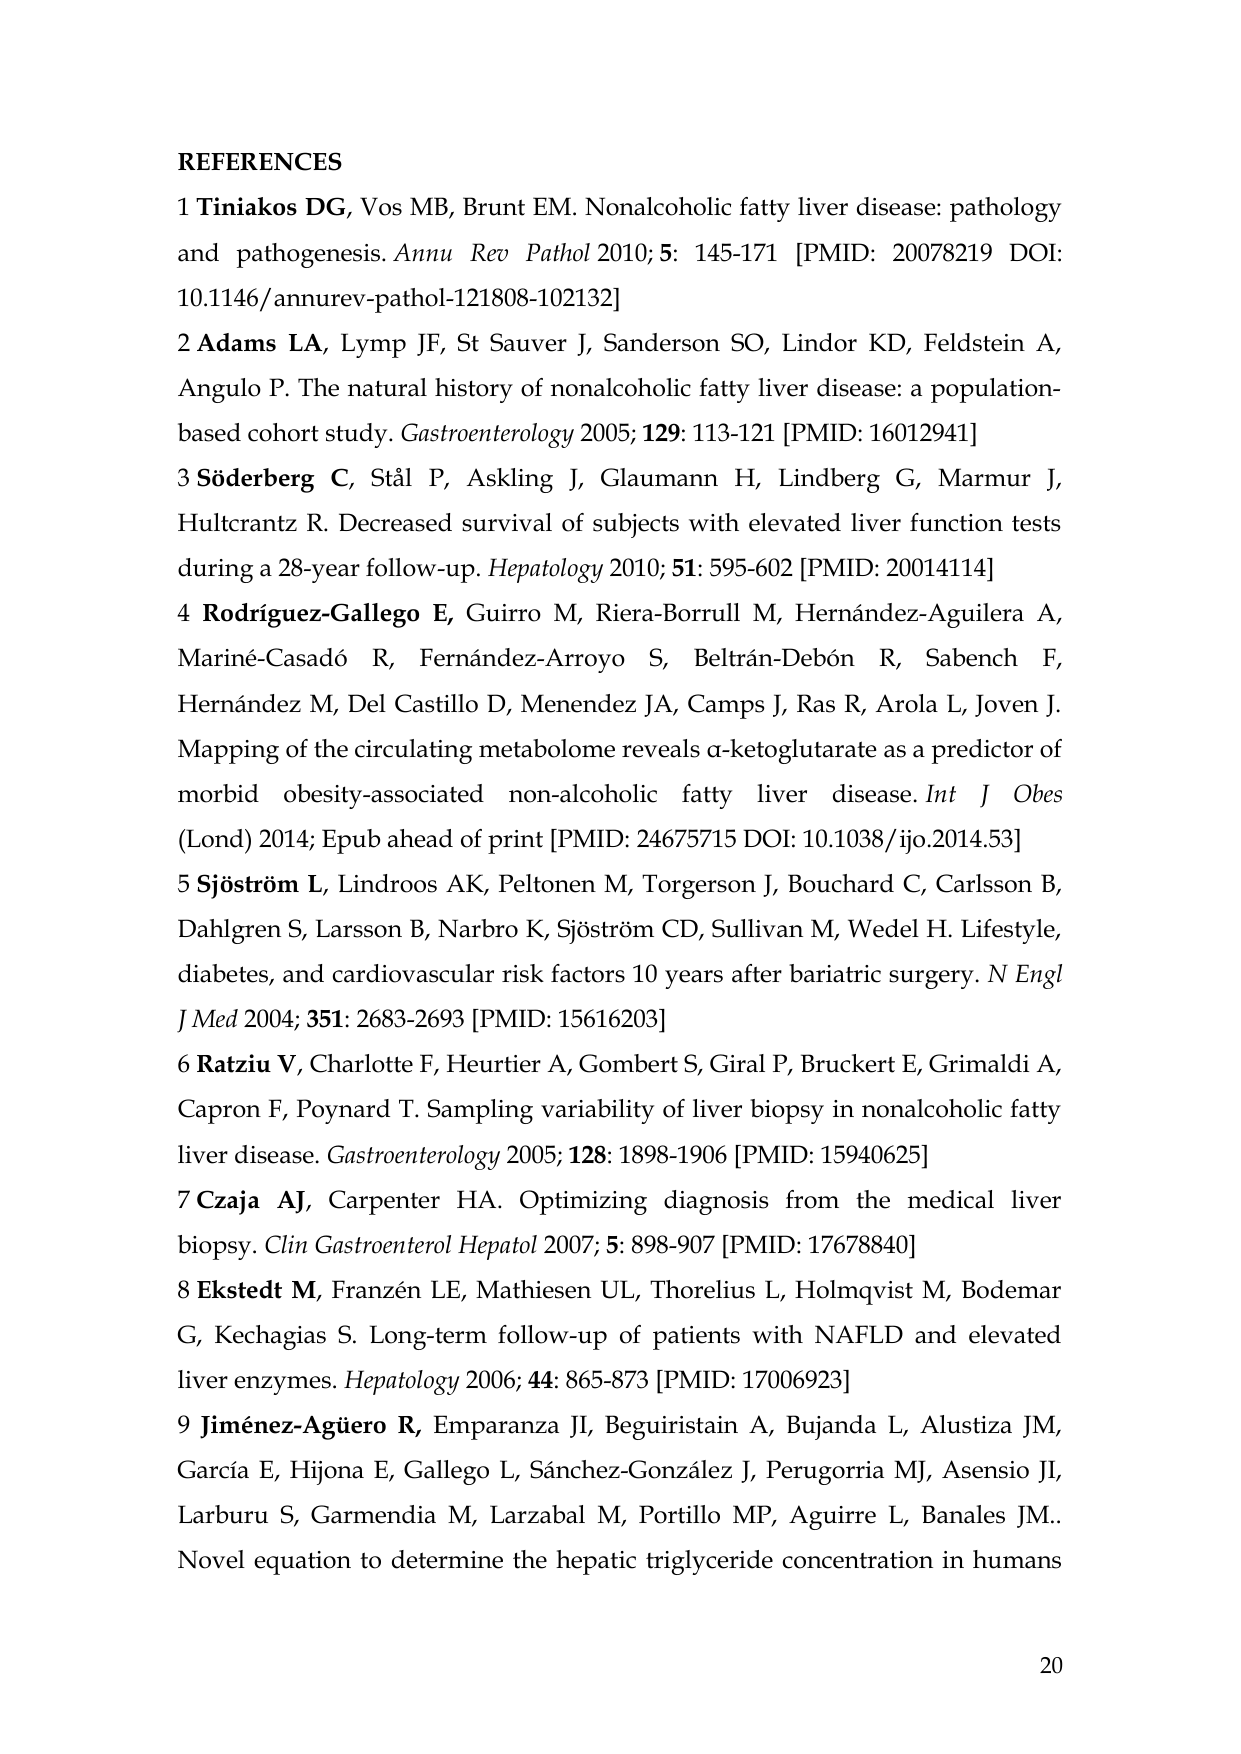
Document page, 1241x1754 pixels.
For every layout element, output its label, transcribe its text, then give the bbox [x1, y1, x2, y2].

text 3 Söderberg C, Stål P, Askling J, Glaumann H, Lindberg G, Marmur J, Hultcrantz R. Decreased survival of subjects with elevated liver function tests during a 28-year follow-up. Hepatology 2010; 51: 595-602 [PMID: 20014114] [177, 463, 1063, 584]
text 7 Czaja AJ, Carpenter HA. Optimizing diagnosis from the medical liver biopsy. Clin Gastroenterol Hepatol 2007; 5: 898-907 [PMID: 17678840] [177, 1185, 1063, 1260]
text 8 Ekstedt M, Franzén LE, Mathiesen UL, Thorelius L, Holmqvist M, Bodemar G, Kechagias S. Long-term follow-up of patients with NAFLD and elevated liver enzymes. Hepatology 2006; 44: 865-873 [PMID: 17006923] [177, 1275, 1063, 1396]
text REFERENCES [177, 148, 1063, 178]
text 6 Ratziu V, Charlotte F, Heurtier A, Gombert S, Giral P, Bruckert E, Grimaldi A, Capron F, Poynard T. Sampling variability of liver biopsy in nonalcoholic fatty liver disease. Gastroenterology 2005; 128: 1898-1906 [PMID: 15940625] [177, 1050, 1063, 1170]
text 4 Rodríguez-Gallego E, Guirro M, Riera-Borrull M, Hernández-Aguilera A, Mariné-Casadó R, Fernández-Arroyo S, Beltrán-Debón R, Sabench F, Hernández M, Del Castillo D, Menendez JA, Camps J, Ras R, Arola L, Joven J. Mapping of the circulating metabolome reveals α-ketoglutarate as a predictor of morbid obesity-associated non-alcoholic fatty liver disease. Int J Obes (Lond) 2014; Epub ahead of print [PMID: 24675715 DOI: 10.1038/ijo.2014.53] [177, 599, 1063, 854]
text 1 Tiniakos DG, Vos MB, Brunt EM. Nonalcoholic fatty liver disease: pathology and pathogenesis. Annu Rev Pathol 2010; 5: 145-171 [PMID: 20078219 DOI: 10.1146/annurev-pathol-121808-102132] [177, 193, 1063, 313]
text 2 Adams LA, Lymp JF, St Sauver J, Sanderson SO, Lindor KD, Feldstein A, Angulo P. The natural history of nonalcoholic fatty liver disease: a population-based cohort study. Gastroenterology 2005; 129: 113-121 [PMID: 16012941] [177, 328, 1063, 448]
text 5 Sjöström L, Lindroos AK, Peltonen M, Torgerson J, Bouchard C, Carlsson B, Dahlgren S, Larsson B, Narbro K, Sjöström CD, Sullivan M, Wedel H. Lifestyle, diabetes, and cardiovascular risk factors 10 years after bariatric surgery. N Engl J Med 2004; 351: 2683-2693 [PMID: 15616203] [177, 869, 1063, 1035]
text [177, 1411, 1063, 1576]
